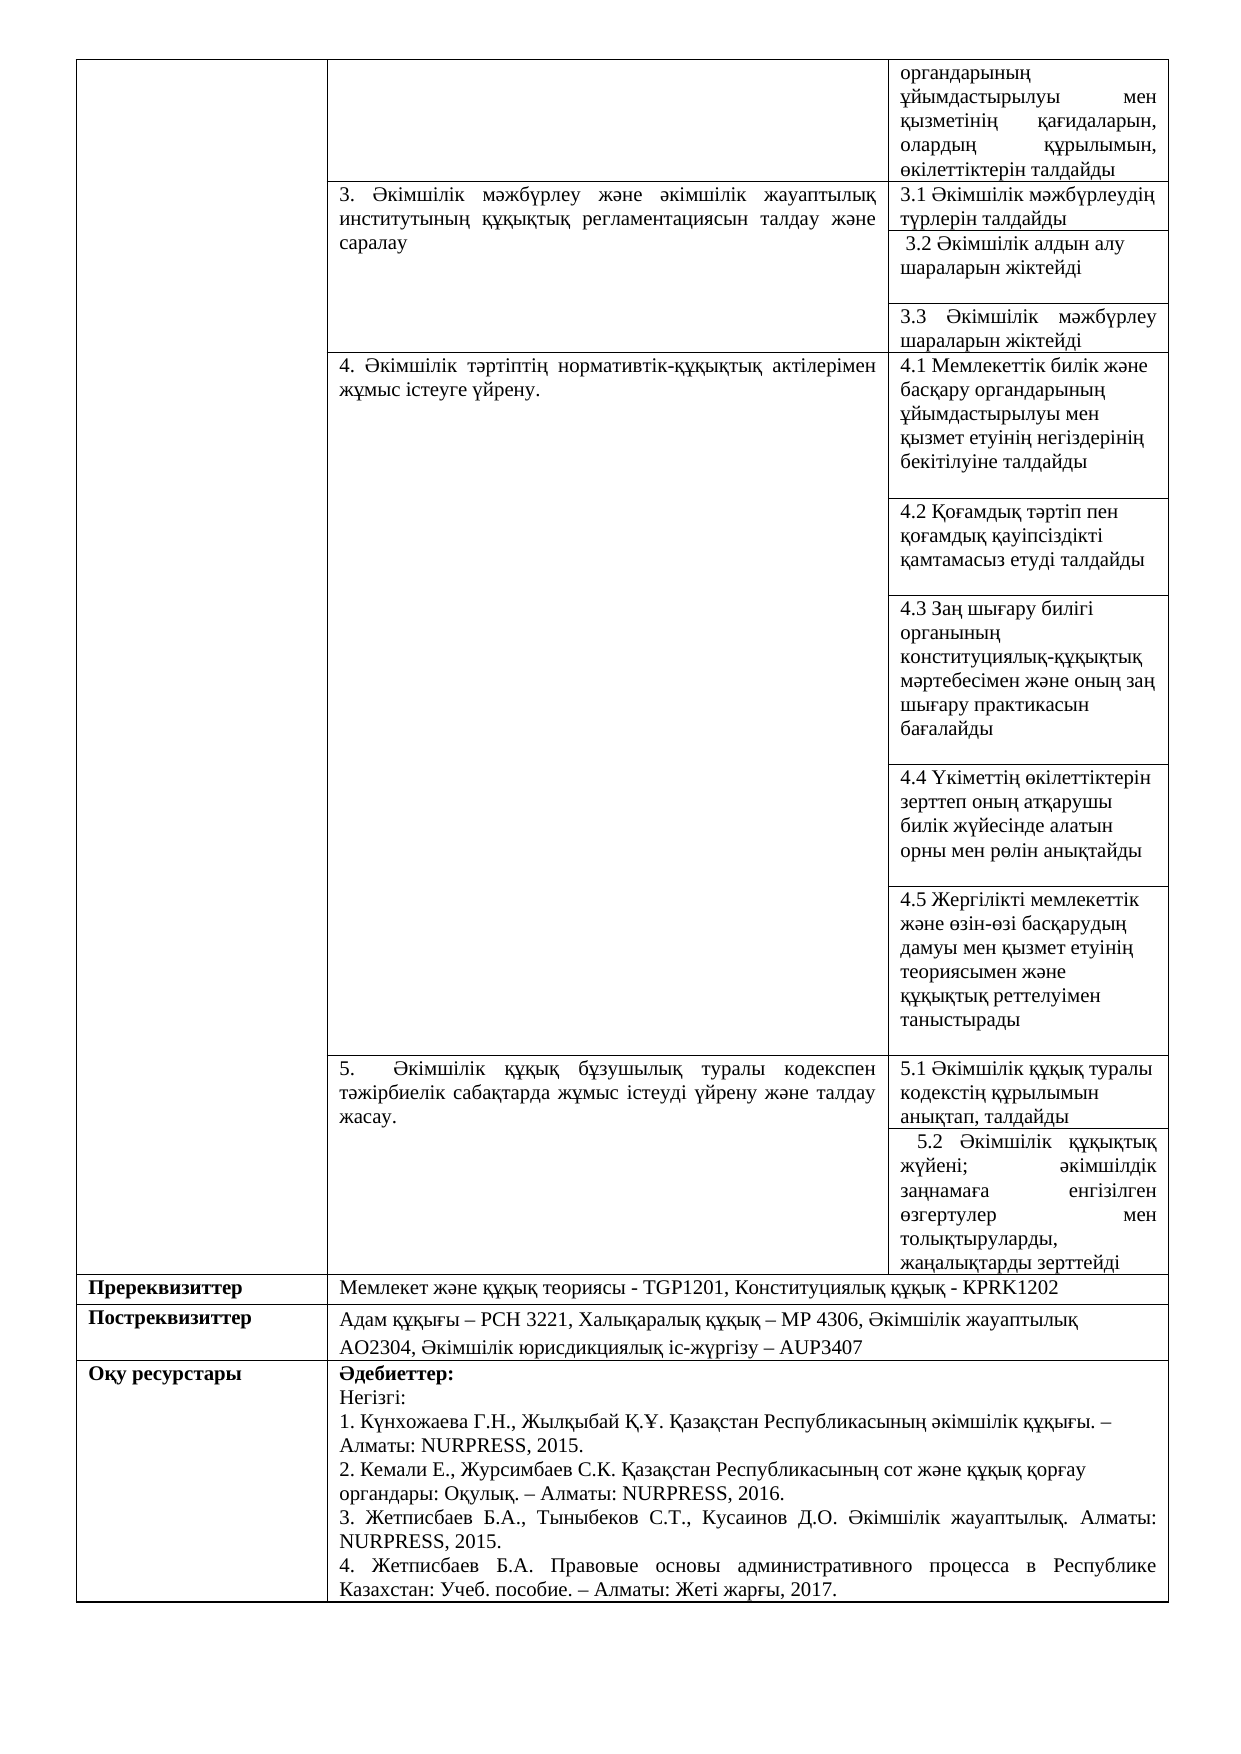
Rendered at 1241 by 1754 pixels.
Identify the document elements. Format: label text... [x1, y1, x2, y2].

table_cell 3. Әкімшілік мәжбүрлеу және әкімшілік жауаптылық институтының құқықтық регламентациясын талдау және саралау [328, 182, 888, 352]
table_cell 5.2 Әкімшілік құқықтық жүйені; әкімшілдік заңнамаға енгізілген өзгертулер мен толықтыруларды, жаңалықтарды зерттейді [889, 1129, 1168, 1274]
table_cell 3.1 Әкімшілік мәжбүрлеудің түрлерін талдайды [889, 182, 1168, 230]
table_cell Постреквизиттер [77, 1305, 327, 1360]
table_cell 3.3 Әкімшілік мәжбүрлеу шараларын жіктейді [889, 304, 1168, 352]
table_cell Пререквизиттер [77, 1275, 327, 1304]
table_cell 4. Әкімшілік тәртіптің нормативтік-құқықтық актілерімен жұмыс істеуге үйрену. [328, 353, 888, 1055]
table_cell 4.4 Үкіметтің өкілеттіктерін зерттеп оның атқарушы билік жүйесінде алатын орны мен рөлін анықтайды [889, 765, 1168, 886]
table_cell 5. Әкімшілік құқық бұзушылық туралы кодекспен тәжірбиелік сабақтарда жұмыс істеуді үйрену және талдау жасау. [328, 1056, 888, 1274]
table_cell Оқу ресурстары [77, 1361, 327, 1601]
table_cell Мемлекет және құқық теориясы - TGP1201, Конституциялық құқық - КРRK1202 [328, 1275, 1168, 1304]
table_cell Адам құқығы – РСН 3221, Халықаралық құқық – МР 4306, Әкімшілік жауаптылық АО2304, Әкімшілік юрисдикциялық іс-жүргізу – AUP3407 [328, 1305, 1168, 1360]
table_cell 4.3 Заң шығару билігі органының конституциялық-құқықтық мәртебесімен және оның заң шығару практикасын бағалайды [889, 596, 1168, 764]
table_cell 5.1 Әкімшілік құқық туралы кодекстің құрылымын анықтап, талдайды [889, 1056, 1168, 1128]
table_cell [889, 60, 1168, 181]
table_cell 4.1 Мемлекеттік билік және басқару органдарының ұйымдастырылуы мен қызмет етуінің негіздерінің бекітілуіне талдайды [889, 353, 1168, 497]
table_cell 4.2 Қоғамдық тәртіп пен қоғамдық қауіпсіздікті қамтамасыз етуді талдайды [889, 499, 1168, 595]
table_cell 4.5 Жергілікті мемлекеттік және өзін-өзі басқарудың дамуы мен қызмет етуінің теориясымен және құқықтық реттелуімен таныстырады [889, 887, 1168, 1055]
table_cell 3.2 Әкімшілік алдын алу шараларын жіктейді [889, 231, 1168, 303]
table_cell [328, 1361, 1168, 1601]
